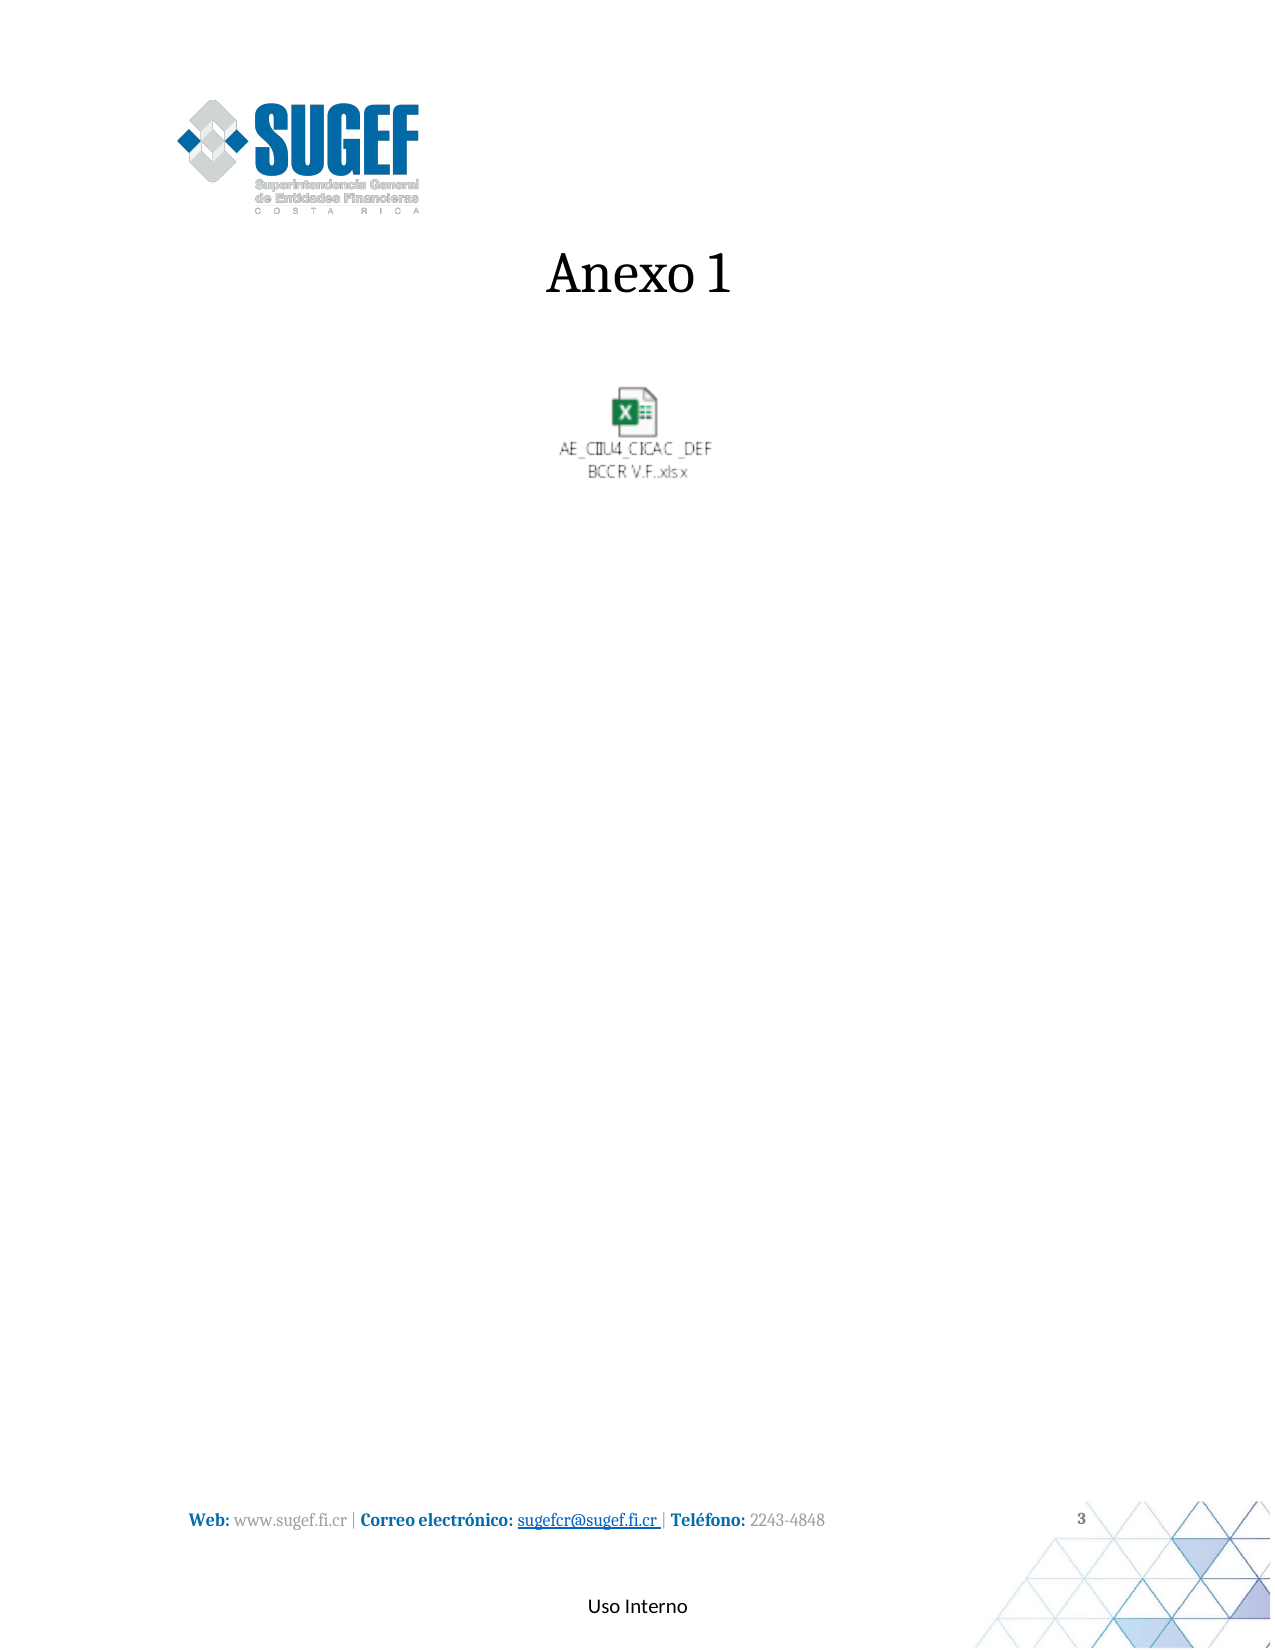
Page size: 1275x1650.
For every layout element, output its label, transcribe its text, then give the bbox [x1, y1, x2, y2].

picture [944, 1501, 1271, 1649]
text Anexo 1 [177, 240, 1098, 307]
picture [177, 100, 419, 214]
